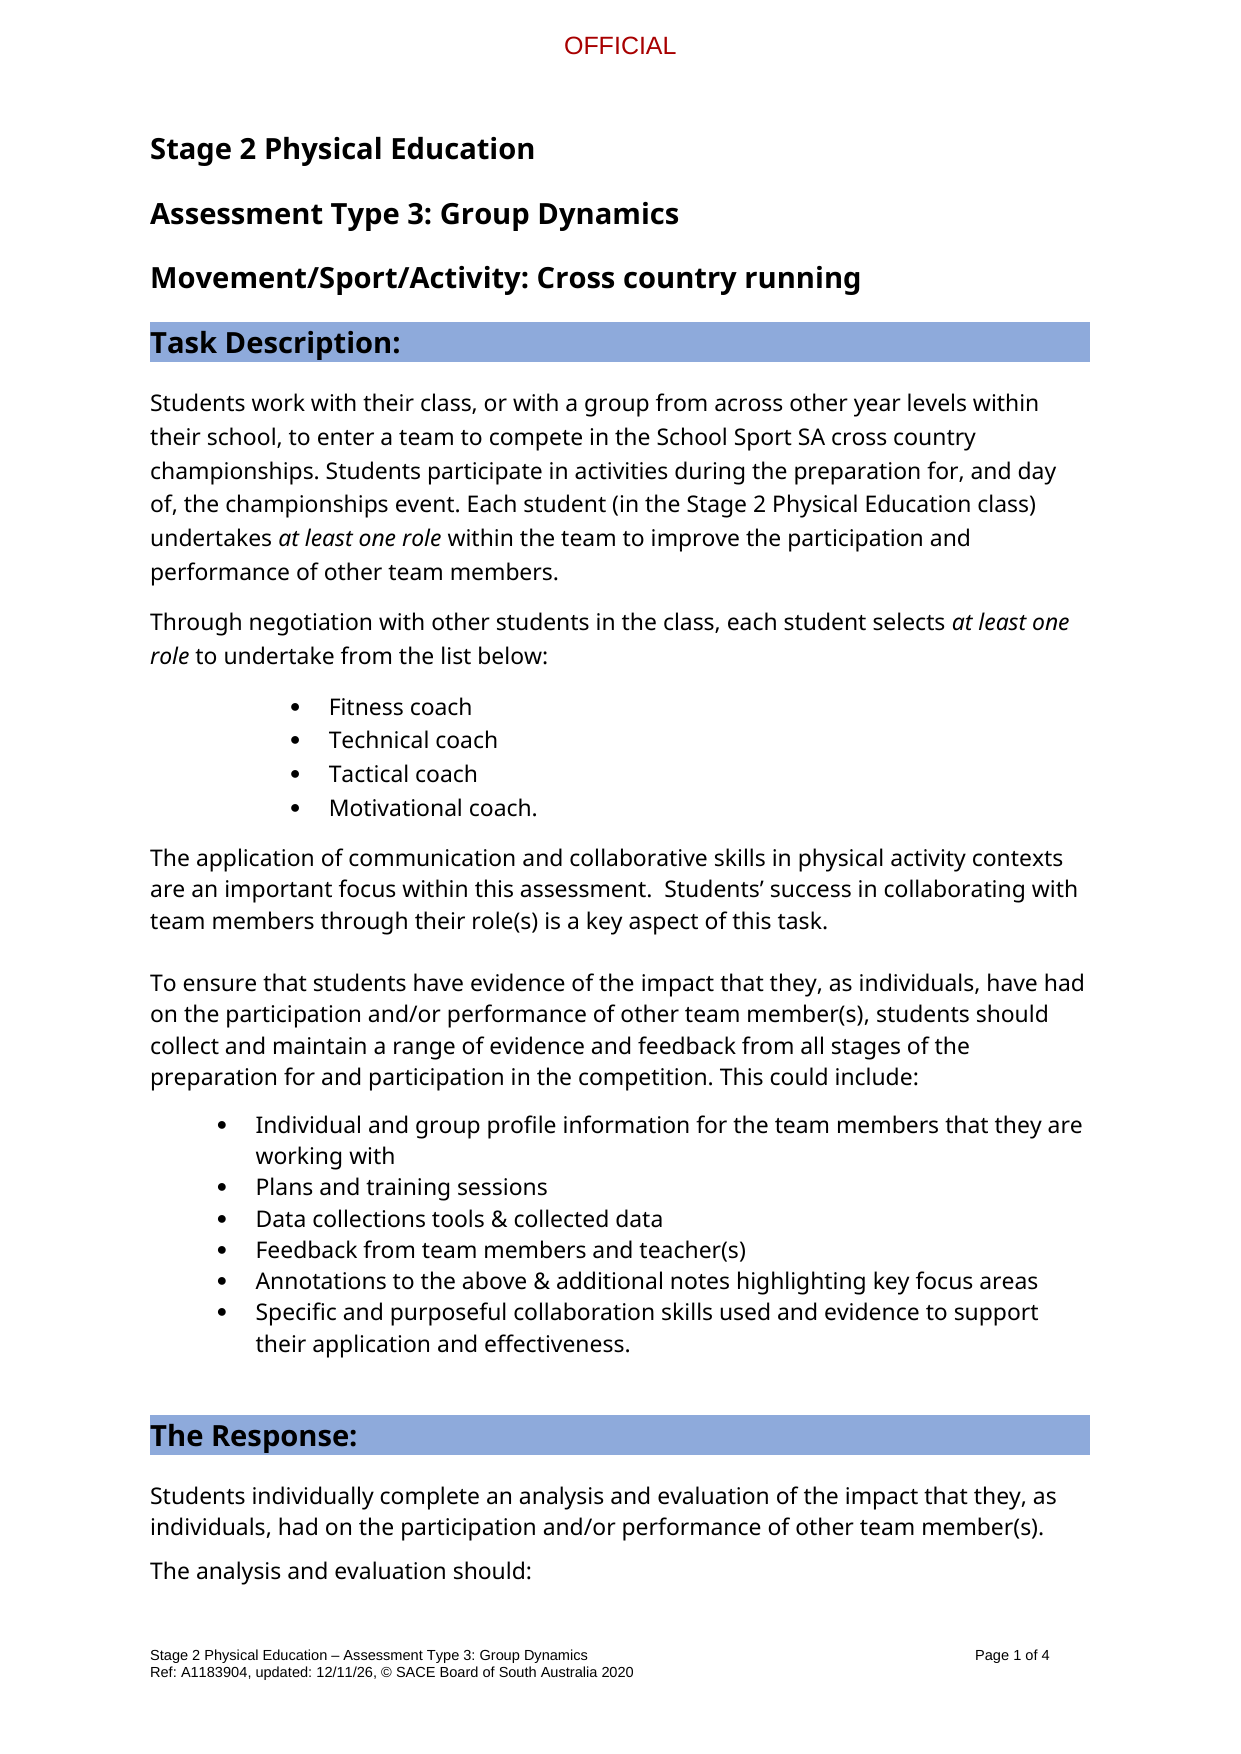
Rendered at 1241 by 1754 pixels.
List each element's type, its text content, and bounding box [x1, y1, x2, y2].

list Specific and purposeful collaboration skills used and evidence to support their application and effectiveness. [218, 1296, 1090, 1359]
text Movement/Sport/Activity: Cross country running [150, 258, 1090, 297]
text The Response: [150, 1415, 1090, 1455]
text Students individually complete an analysis and evaluation of the impact that they, as individuals, had on the participation and/or performance of other team member(s). [150, 1480, 1090, 1542]
list Data collections tools & collected data [218, 1203, 1090, 1234]
list Plans and training sessions [218, 1171, 1090, 1203]
list Tactical coach [291, 758, 1090, 789]
list Technical coach [291, 724, 1090, 756]
list Individual and group profile information for the team members that they are working with [218, 1109, 1090, 1171]
text To ensure that students have evidence of the impact that they, as individuals, have had on the participation and/or performance of other team member(s), students should collect and maintain a range of evidence and feedback from all stages of the preparation for and participation in the competition. This could include: [150, 967, 1090, 1092]
list Annotations to the above & additional notes highlighting key focus areas [218, 1265, 1090, 1296]
text Assessment Type 3: Group Dynamics [150, 193, 1090, 233]
text Stage 2 Physical Education [150, 128, 1090, 168]
list Motivational coach. [291, 792, 1090, 823]
text The analysis and evaluation should: [150, 1555, 1090, 1586]
text The application of communication and collaborative skills in physical activity contexts are an important focus within this assessment. Students’ success in collaborating with team members through their role(s) is a key aspect of this task. [150, 842, 1090, 936]
list Fitness coach [291, 691, 1090, 722]
text Task Description: [150, 322, 1090, 362]
text Through negotiation with other students in the class, each student selects at least one role to undertake from the list below: [150, 606, 1090, 671]
text Students work with their class, or with a group from across other year levels within their school, to enter a team to compete in the School Sport SA cross country championships. Students participate in activities during the preparation for, and day of, the championships event. Each student (in the Stage 2 Physical Education class) undertakes at least one role within the team to improve the participation and performance of other team members. [150, 387, 1090, 587]
list Feedback from team members and teacher(s) [218, 1234, 1090, 1265]
